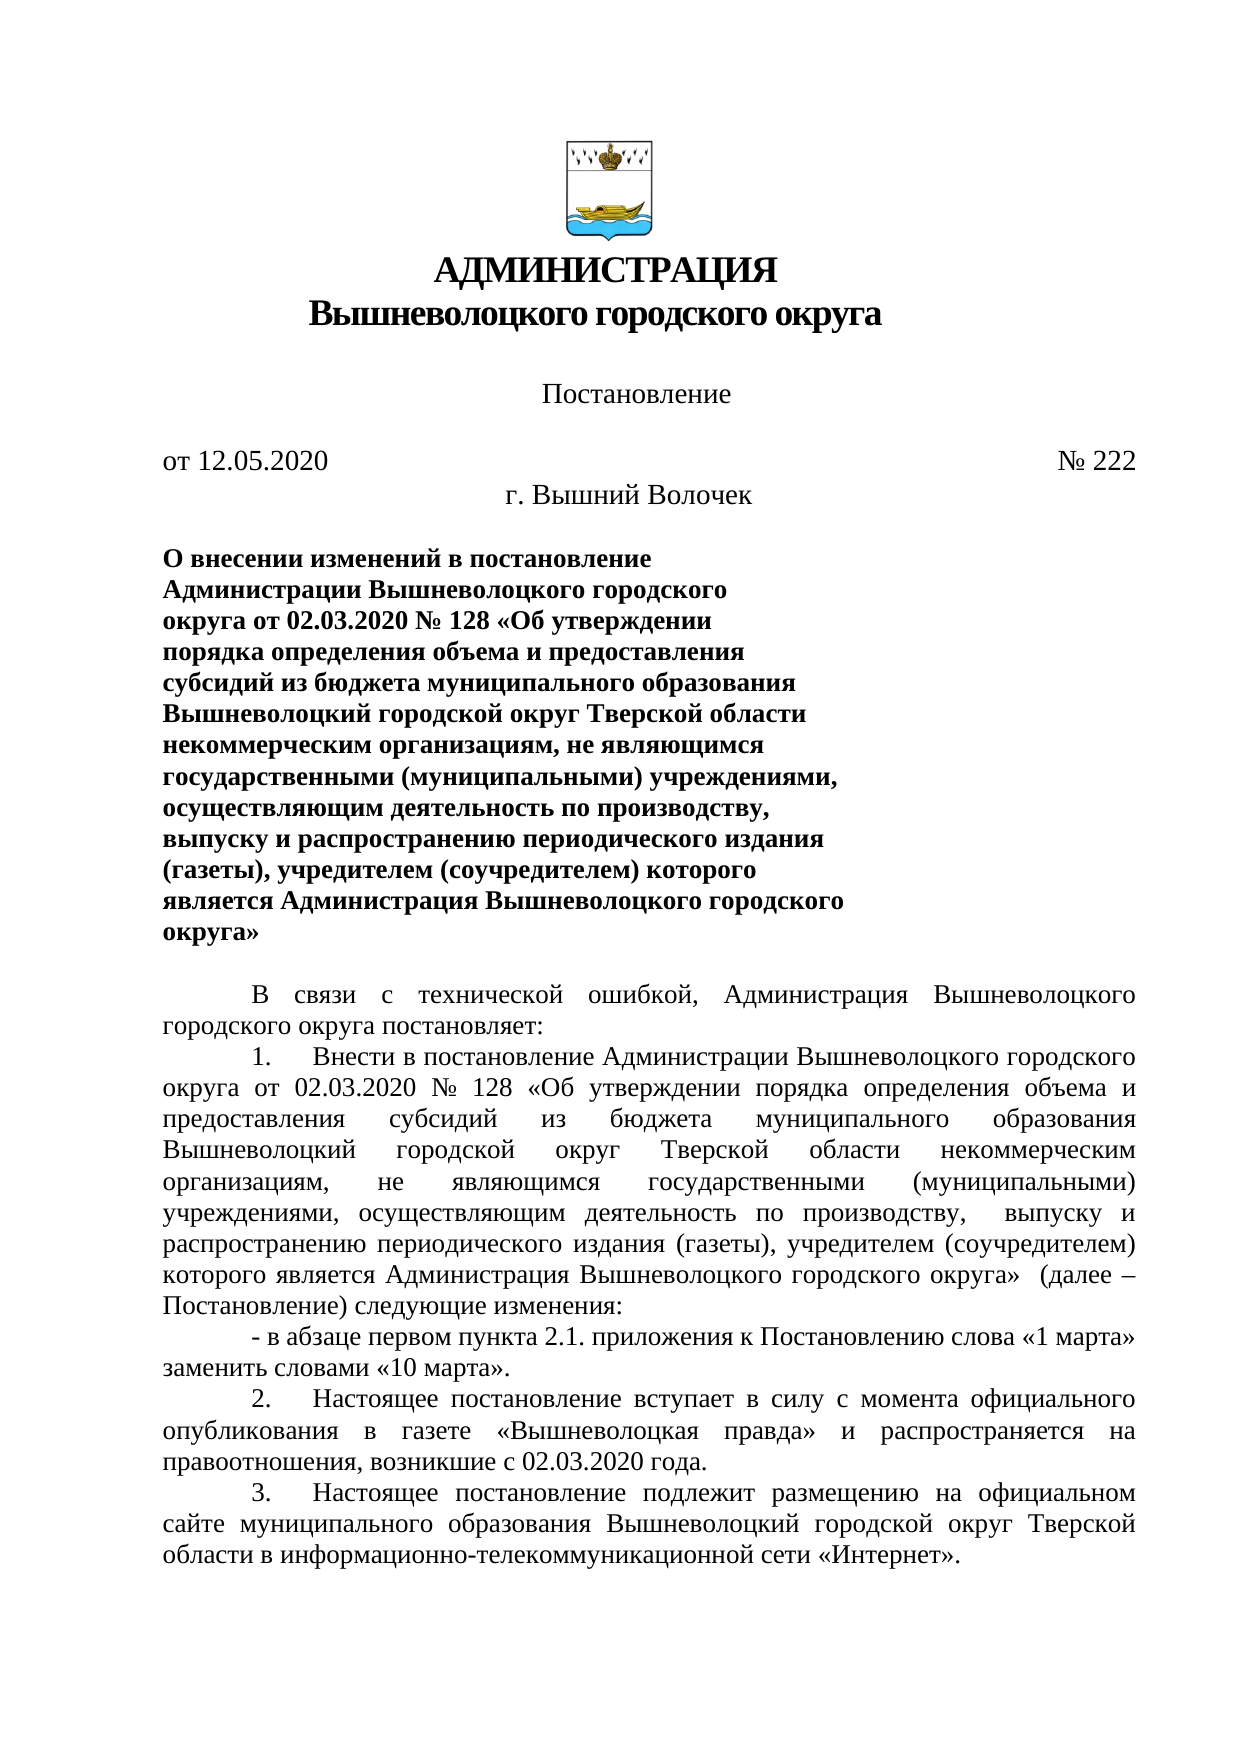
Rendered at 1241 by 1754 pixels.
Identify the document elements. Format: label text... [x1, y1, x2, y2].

text АДМИНИСТРАЦИЯ [162, 247, 998, 290]
text от 12.05.2020 № 222 [162, 443, 1137, 477]
text Администрации Вышневолоцкого городского [162, 573, 1137, 604]
text Постановление [162, 376, 1137, 410]
text О внесении изменений в постановление [162, 542, 1137, 573]
text (газеты), учредителем (соучредителем) которого [162, 853, 1137, 884]
text порядка определения объема и предоставления [162, 635, 1137, 666]
text округа от 02.03.2020 № 128 «Об утверждении [162, 604, 1137, 635]
text некоммерческим организациям, не являющимся [162, 728, 1137, 760]
list Внести в постановление Администрации Вышневолоцкого городского округа от 02.03.2020 № 128 «Об утверждении порядка определения объема и предоставления субсидий из бюджета муниципального образования Вышневолоцкий городской округ Тверской области некоммерческим организациям, не являющимся государственными (муниципальными) учреждениями, осуществляющим деятельность по производству, выпуску и распространению периодического издания (газеты), учредителем (соучредителем) которого является Администрация Вышневолоцкого городского округа» (далее – Постановление) следующие изменения: [162, 1040, 1137, 1320]
list Настоящее постановление вступает в силу с момента официального опубликования в газете «Вышневолоцкая правда» и распространяется на правоотношения, возникшие с 02.03.2020 года. [162, 1383, 1137, 1476]
text является Администрация Вышневолоцкого городского [162, 884, 1137, 915]
picture [557, 134, 661, 247]
text В связи с технической ошибкой, Администрация Вышневолоцкого городского округа постановляет: [162, 978, 1137, 1040]
text Вышневолоцкого городского округа [162, 290, 998, 333]
text субсидий из бюджета муниципального образования [162, 666, 1137, 697]
text выпуску и распространению периодического издания [162, 822, 1137, 853]
text государственными (муниципальными) учреждениями, [162, 760, 1137, 791]
list Настоящее постановление подлежит размещению на официальном сайте муниципального образования Вышневолоцкий городской округ Тверской области в информационно-телекоммуникационной сети «Интернет». [162, 1476, 1137, 1569]
text Вышневолоцкий городской округ Тверской области [162, 697, 1137, 728]
text осуществляющим деятельность по производству, [162, 791, 1137, 822]
text г. Вышний Волочек [162, 477, 1137, 511]
text - в абзаце первом пункта 2.1. приложения к Постановлению слова «1 марта» заменить словами «10 марта». [162, 1320, 1137, 1383]
text округа» [162, 915, 1137, 947]
